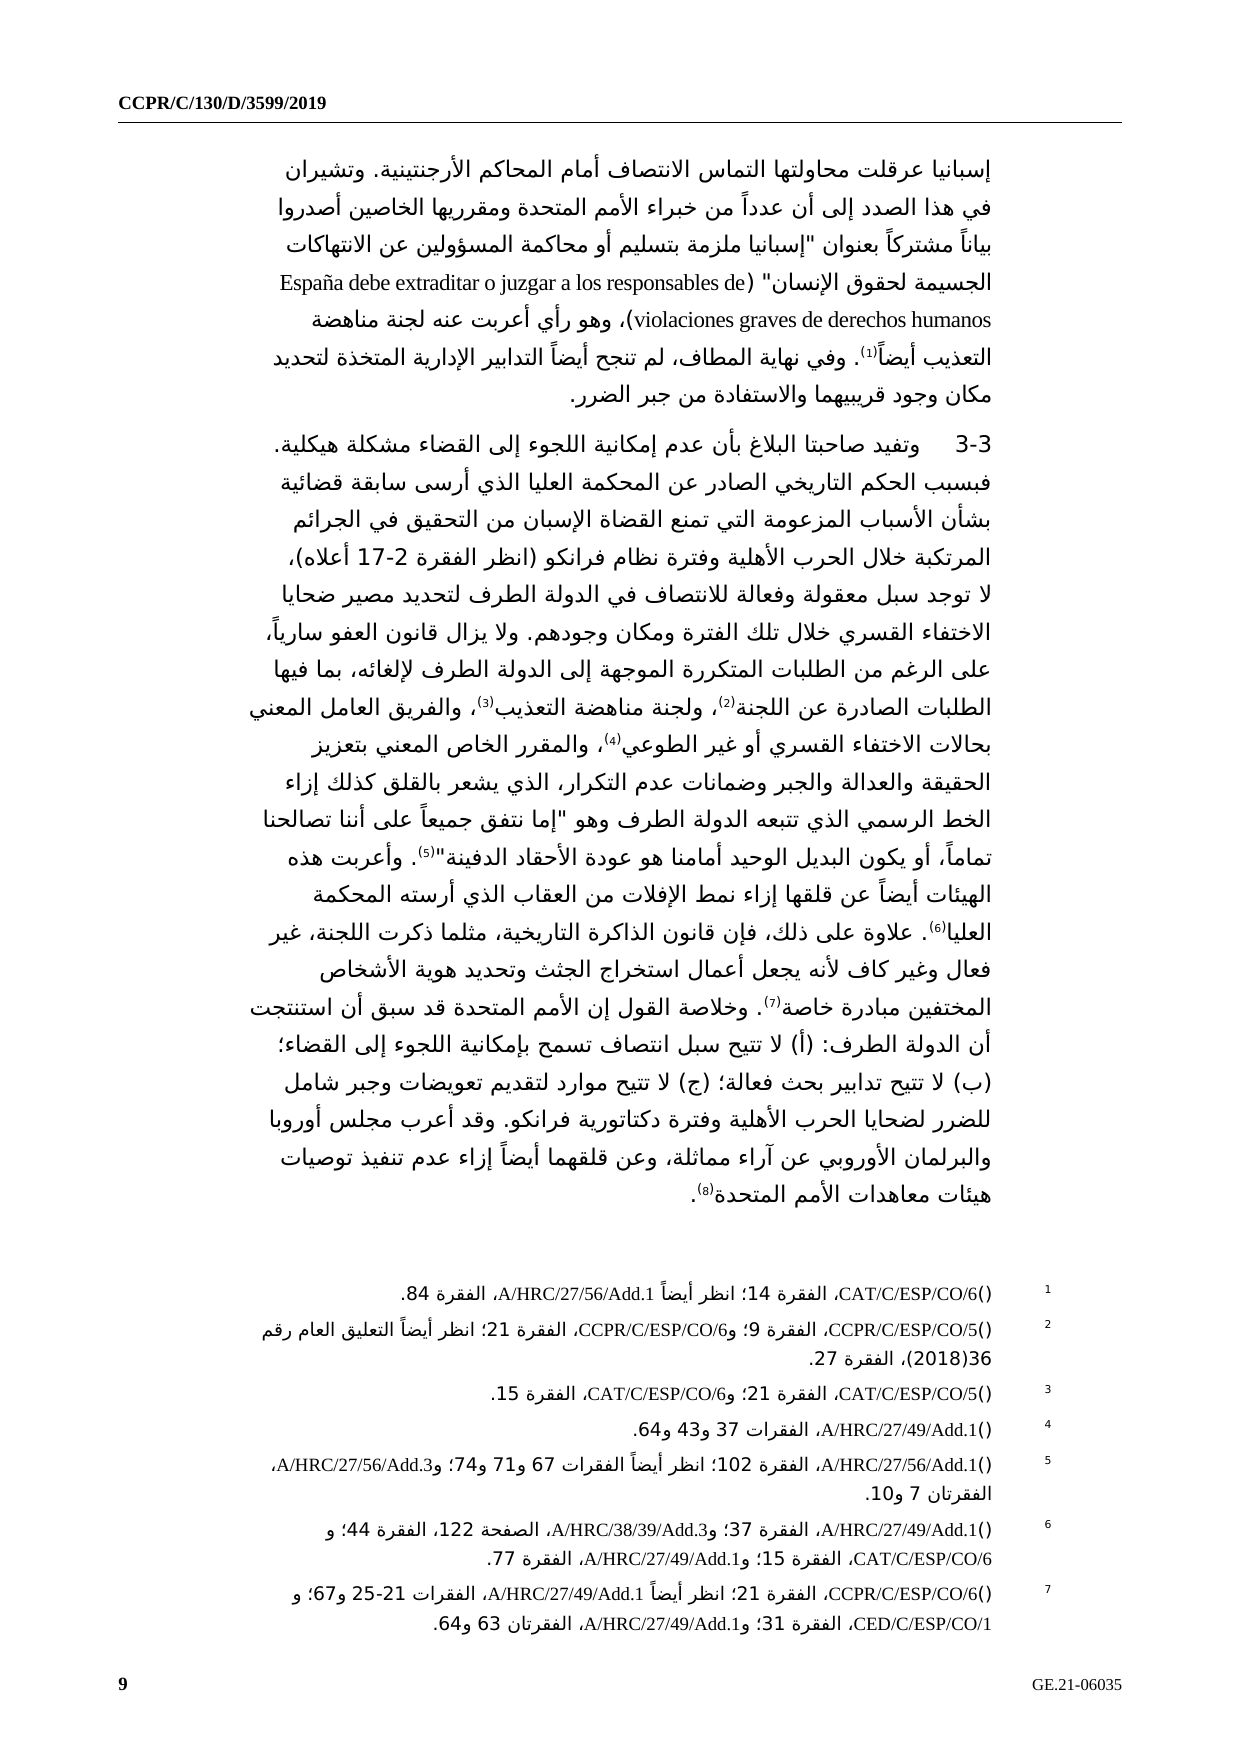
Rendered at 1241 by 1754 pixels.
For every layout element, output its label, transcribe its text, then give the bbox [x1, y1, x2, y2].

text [248, 148, 992, 410]
text 3-3 وتفيد صاحبتا البلاغ بأن عدم إمكانية اللجوء إلى القضاء مشكلة هيكلية. فبسبب الحكم التاريخي الصادر عن المحكمة العليا الذي أرسى سابقة قضائية بشأن الأسباب المزعومة التي تمنع القضاة الإسبان من التحقيق في الجرائم المرتكبة خلال الحرب الأهلية وفترة نظام فرانكو (انظر الفقرة 2-17 أعلاه)، لا توجد سبل معقولة وفعالة للانتصاف في الدولة الطرف لتحديد مصير ضحايا الاختفاء القسري خلال تلك الفترة ومكان وجودهم. ولا يزال قانون العفو سارياً، على الرغم من الطلبات المتكررة الموجهة إلى الدولة الطرف لإلغائه، بما فيها الطلبات الصادرة عن اللجنة()، ولجنة مناهضة التعذيب()، والفريق العامل المعني بحالات الاختفاء القسري أو غير الطوعي()، والمقرر الخاص المعني بتعزيز الحقيقة والعدالة والجبر وضمانات عدم التكرار، الذي يشعر بالقلق كذلك إزاء الخط الرسمي الذي تتبعه الدولة الطرف وهو "إما نتفق جميعاً على أننا تصالحنا تماماً، أو يكون البديل الوحيد أمامنا هو عودة الأحقاد الدفينة"(). وأعربت هذه الهيئات أيضاً عن قلقها إزاء نمط الإفلات من العقاب الذي أرسته المحكمة العليا(). علاوة على ذلك، فإن قانون الذاكرة التاريخية، مثلما ذكرت اللجنة، غير فعال وغير كاف لأنه يجعل أعمال استخراج الجثث وتحديد هوية الأشخاص المختفين مبادرة خاصة(). وخلاصة القول إن الأمم المتحدة قد سبق أن استنتجت أن الدولة الطرف: (أ) لا تتيح سبل انتصاف تسمح بإمكانية اللجوء إلى القضاء؛ (ب) لا تتيح تدابير بحث فعالة؛ (ج) لا تتيح موارد لتقديم تعويضات وجبر شامل للضرر لضحايا الحرب الأهلية وفترة دكتاتورية فرانكو. وقد أعرب مجلس أوروبا والبرلمان الأوروبي عن آراء مماثلة، وعن قلقهما أيضاً إزاء عدم تنفيذ توصيات هيئات معاهدات الأمم المتحدة(). [248, 423, 992, 1210]
